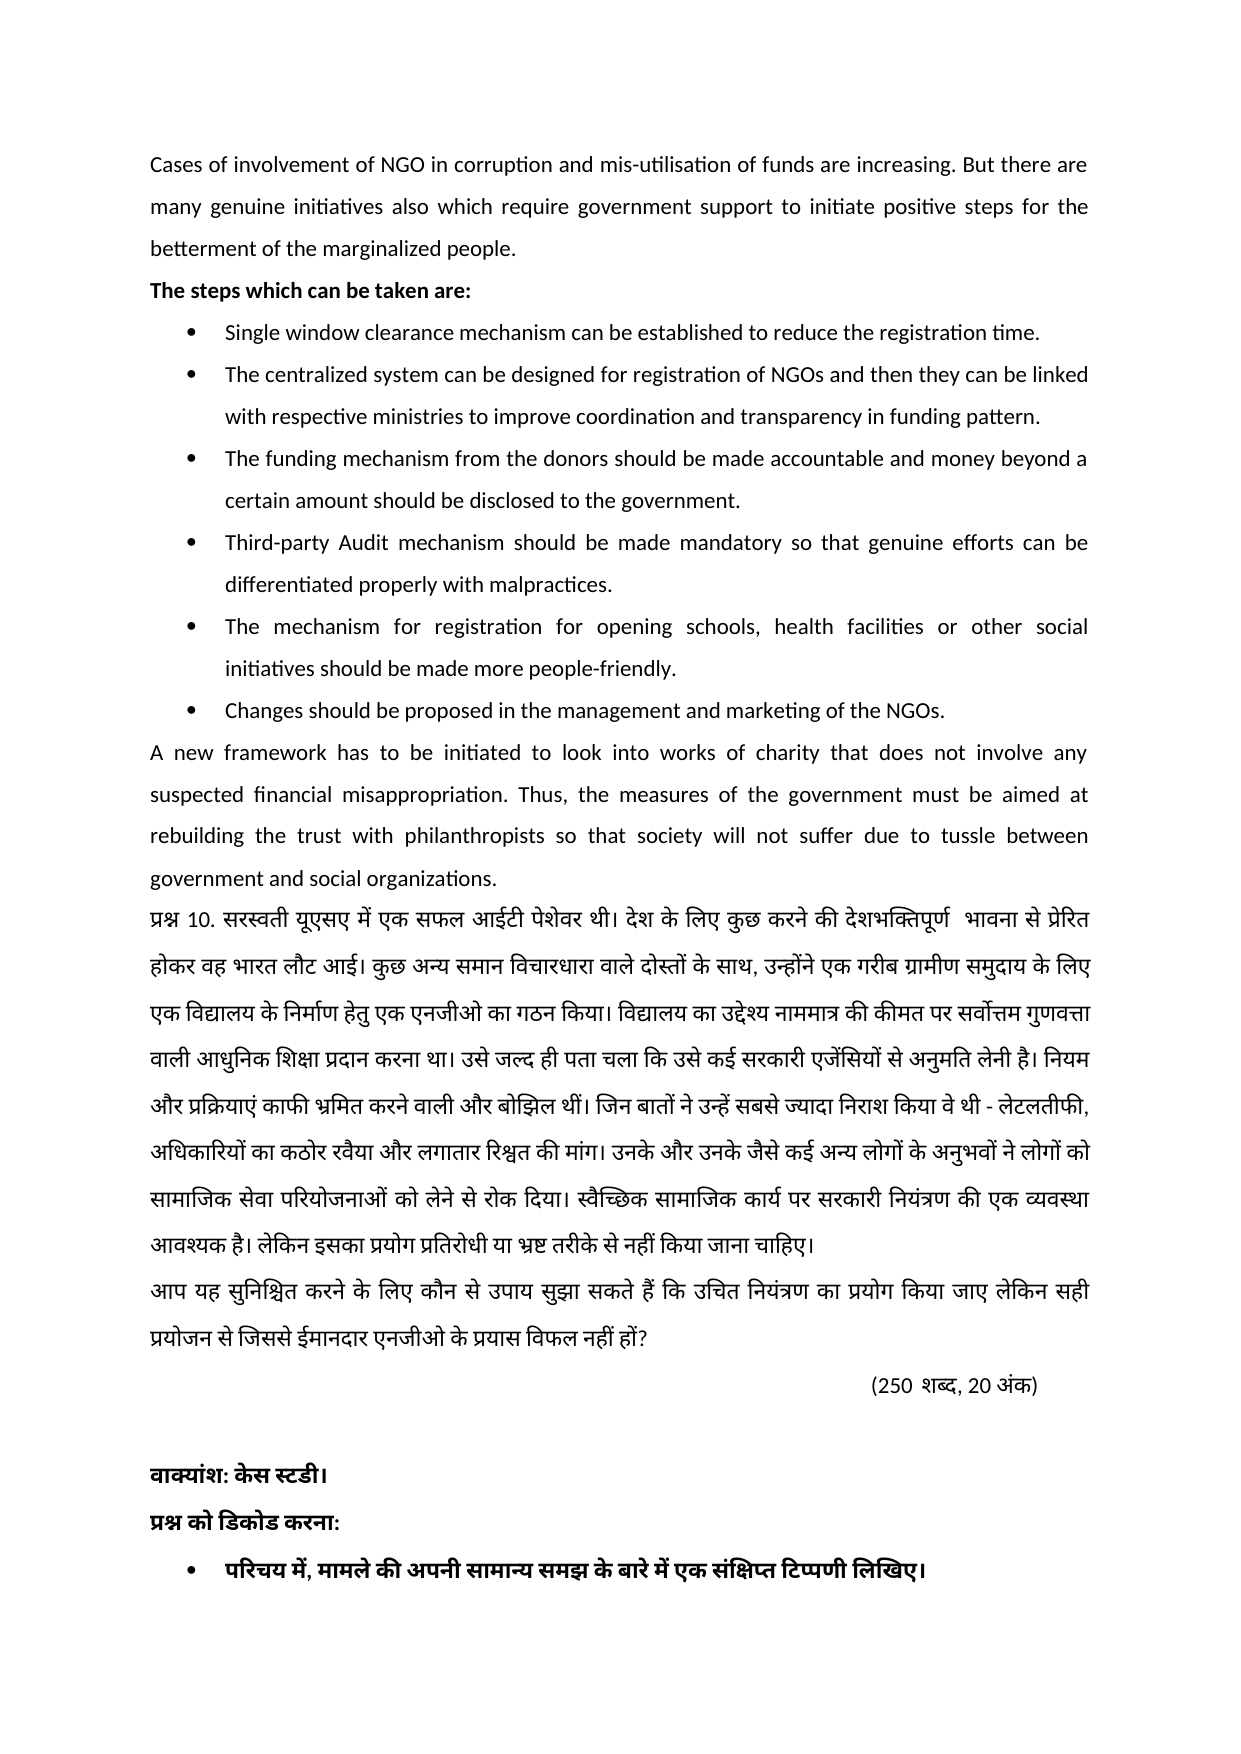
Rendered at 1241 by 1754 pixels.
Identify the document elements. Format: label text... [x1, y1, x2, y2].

text प्रश्न 10. सरस्वती यूएसए में एक सफल आईटी पेशेवर थी। देश के लिए कुछ करने की देशभक्तिपूर्ण भावना से प्रेरित होकर वह भारत लौट आई। कुछ अन्य समान विचारधारा वाले दोस्तों के साथ, उन्होंने एक गरीब ग्रामीण समुदाय के लिए एक विद्यालय के निर्माण हेतु एक एनजीओ का गठन किया। विद्यालय का उद्देश्य नाममात्र की कीमत पर सर्वोत्तम गुणवत्ता वाली आधुनिक शिक्षा प्रदान करना था। उसे जल्द ही पता चला कि उसे कई सरकारी एजेंसियों से अनुमति लेनी है। नियम और प्रक्रियाएं काफी भ्रमित करने वाली और बोझिल थीं। जिन बातों ने उन्हें सबसे ज्यादा निराश किया वे थी - लेटलतीफी, अधिकारियों का कठोर रवैया और लगातार रिश्वत की मांग। उनके और उनके जैसे कई अन्य लोगों के अनुभवों ने लोगों को सामाजिक सेवा परियोजनाओं को लेने से रोक दिया। स्वैच्छिक सामाजिक कार्य पर सरकारी नियंत्रण की एक व्यवस्था आवश्यक है। लेकिन इसका प्रयोग प्रतिरोधी या भ्रष्ट तरीके से नहीं किया जाना चाहिए। [150, 906, 1090, 1263]
text Cases of involvement of NGO in corruption and mis-utilisation of funds are increasing. But there are many genuine initiatives also which require government support to initiate positive steps for the betterment of the marginalized people. [150, 150, 1090, 262]
text आप यह सुनिश्चित करने के लिए कौन से उपाय सुझा सकते हैं कि उचित नियंत्रण का प्रयोग किया जाए लेकिन सही प्रयोजन से जिससे ईमानदार एनजीओ के प्रयास विफल नहीं हों? [150, 1279, 1090, 1356]
text A new framework has to be initiated to look into works of charity that does not involve any suspected financial misappropriation. Thus, the measures of the government must be aimed at rebuilding the trust with philanthropists so that society will not suffer due to tussle between government and social organizations. [150, 738, 1090, 892]
list Third-party Audit mechanism should be made mandatory so that genuine efforts can be differentiated properly with malpractices. [187, 528, 1090, 598]
list The funding mechanism from the donors should be made accountable and money beyond a certain amount should be disclosed to the government. [187, 444, 1090, 514]
list Changes should be proposed in the management and marketing of the NGOs. [187, 696, 1090, 724]
text वाक्यांश: केस स्टडी। [150, 1461, 1090, 1492]
text (250 शब्द, 20 अंक) [150, 1371, 1090, 1403]
list Single window clearance mechanism can be established to reduce the registration time. [187, 318, 1090, 346]
list परिचय में, मामले की अपनी सामान्य समझ के बारे में एक संक्षिप्त टिप्पणी लिखिए। [187, 1556, 1090, 1587]
text The steps which can be taken are: [150, 276, 1090, 304]
text प्रश्न को डिकोड करना: [150, 1508, 1090, 1540]
list The mechanism for registration for opening schools, health facilities or other social initiatives should be made more people-friendly. [187, 612, 1090, 682]
list The centralized system can be designed for registration of NGOs and then they can be linked with respective ministries to improve coordination and transparency in funding pattern. [187, 360, 1090, 430]
